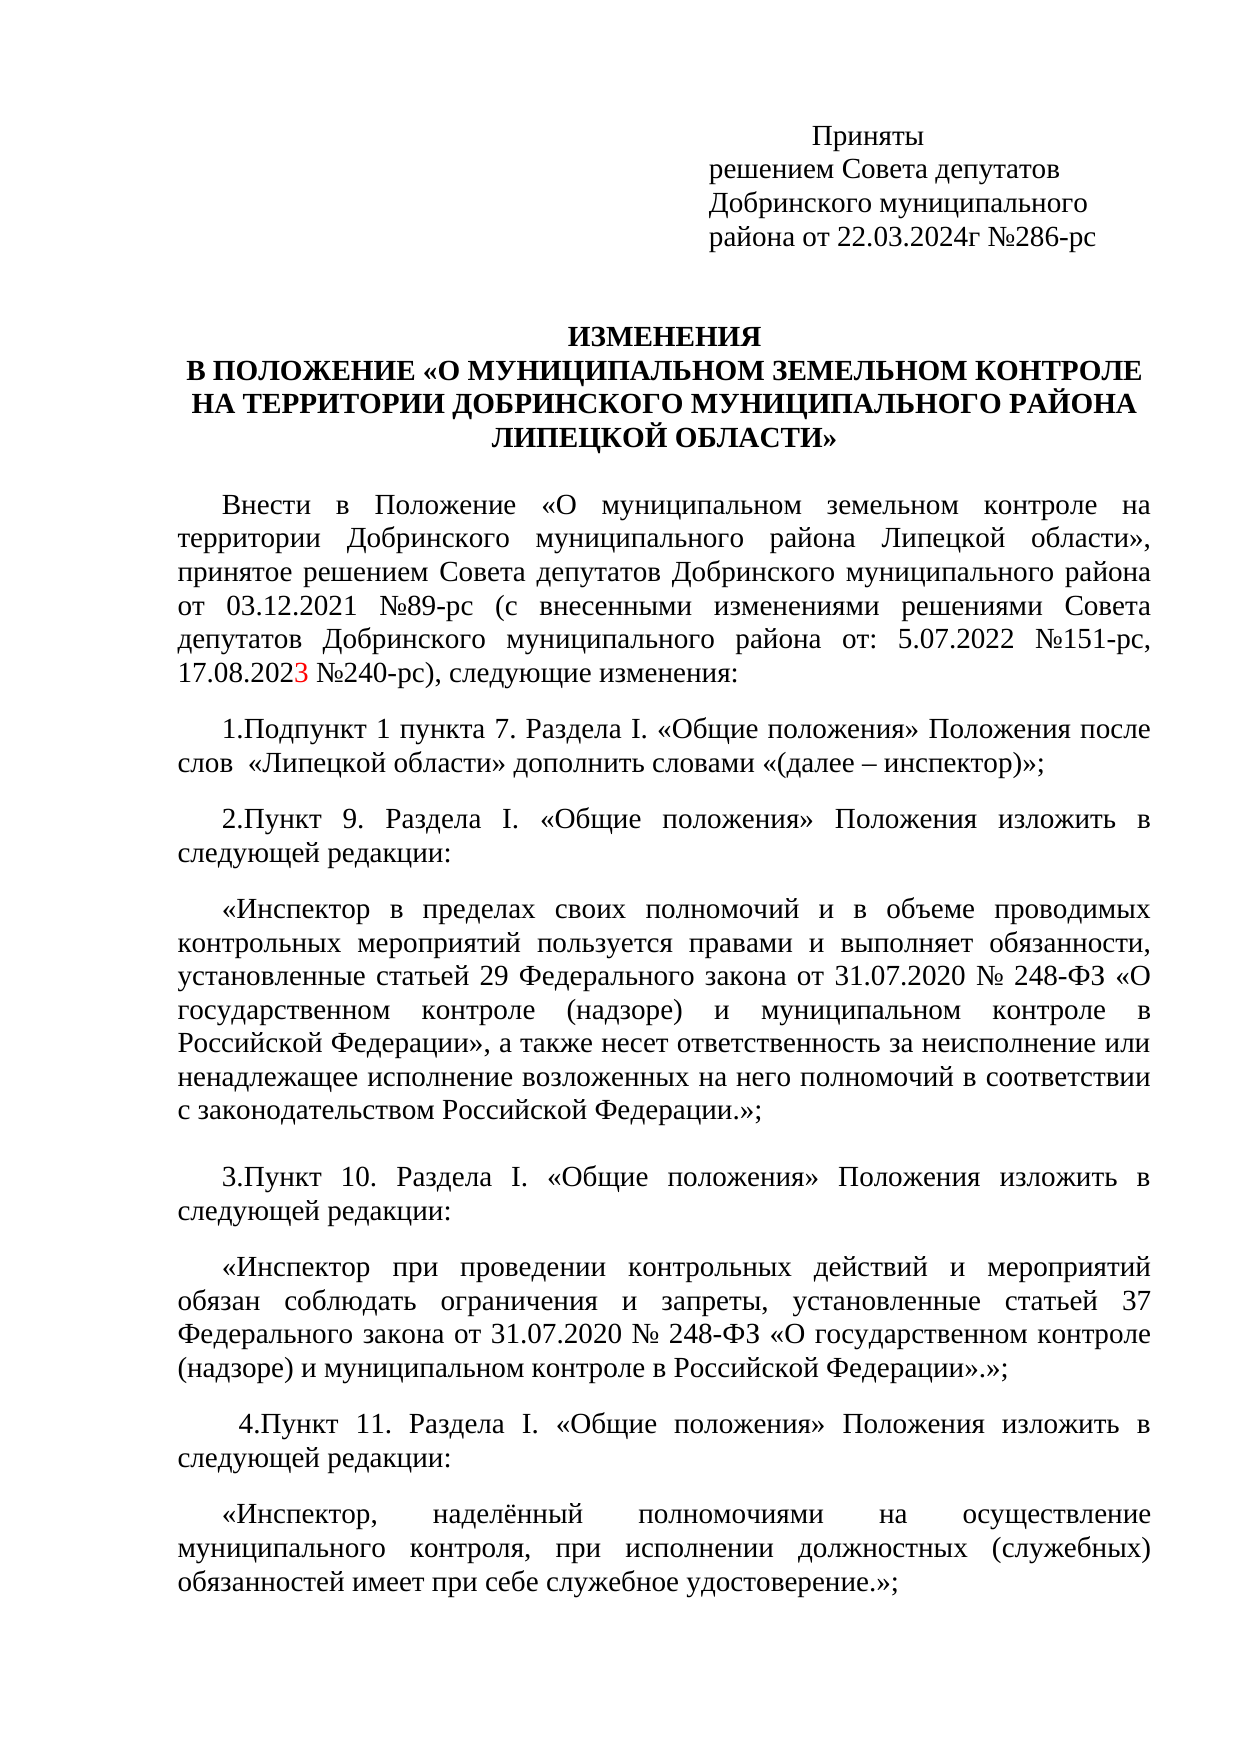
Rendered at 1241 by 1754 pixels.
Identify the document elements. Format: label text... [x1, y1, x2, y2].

text Внести в Положение «О муниципальном земельном контроле на территории Добринского муниципального района Липецкой области», принятое решением Совета депутатов Добринского муниципального района от 03.12.2021 №89-рс (с внесенными изменениями решениями Совета депутатов Добринского муниципального района от: 5.07.2022 №151-рс, 17.08.2023 №240-рс), следующие изменения: [177, 487, 1152, 688]
text ИЗМЕНЕНИЯ [177, 319, 1152, 353]
text 4.Пункт 11. Раздела I. «Общие положения» Положения изложить в следующей редакции: [177, 1407, 1152, 1474]
text 1.Подпункт 1 пункта 7. Раздела I. «Общие положения» Положения после слов «Липецкой области» дополнить словами «(далее – инспектор)»; [177, 711, 1152, 778]
text В ПОЛОЖЕНИЕ «О МУНИЦИПАЛЬНОМ ЗЕМЕЛЬНОМ КОНТРОЛЕ НА ТЕРРИТОРИИ ДОБРИНСКОГО МУНИЦИПАЛЬНОГО РАЙОНА ЛИПЕЦКОЙ ОБЛАСТИ» [177, 353, 1152, 453]
text «Инспектор, наделённый полномочиями на осуществление муниципального контроля, при исполнении должностных (служебных) обязанностей имеет при себе служебное удостоверение.»; [177, 1497, 1152, 1597]
text 3.Пункт 10. Раздела I. «Общие положения» Положения изложить в следующей редакции: [177, 1159, 1152, 1227]
text Приняты [177, 118, 1152, 152]
text «Инспектор в пределах своих полномочий и в объеме проводимых контрольных мероприятий пользуется правами и выполняет обязанности, установленные статьей 29 Федерального закона от 31.07.2020 № 248-ФЗ «О государственном контроле (надзоре) и муниципальном контроле в Российской Федерации», а также несет ответственность за неисполнение или ненадлежащее исполнение возложенных на него полномочий в соответствии с законодательством Российской Федерации.»; [177, 891, 1152, 1126]
text «Инспектор при проведении контрольных действий и мероприятий обязан соблюдать ограничения и запреты, установленные статьей 37 Федерального закона от 31.07.2020 № 248-ФЗ «О государственном контроле (надзоре) и муниципальном контроле в Российской Федерации».»; [177, 1249, 1152, 1384]
text 2.Пункт 9. Раздела I. «Общие положения» Положения изложить в следующей редакции: [177, 801, 1152, 868]
text решением Совета депутатов Добринского муниципального района от 22.03.2024г №286-рс [709, 152, 1152, 252]
